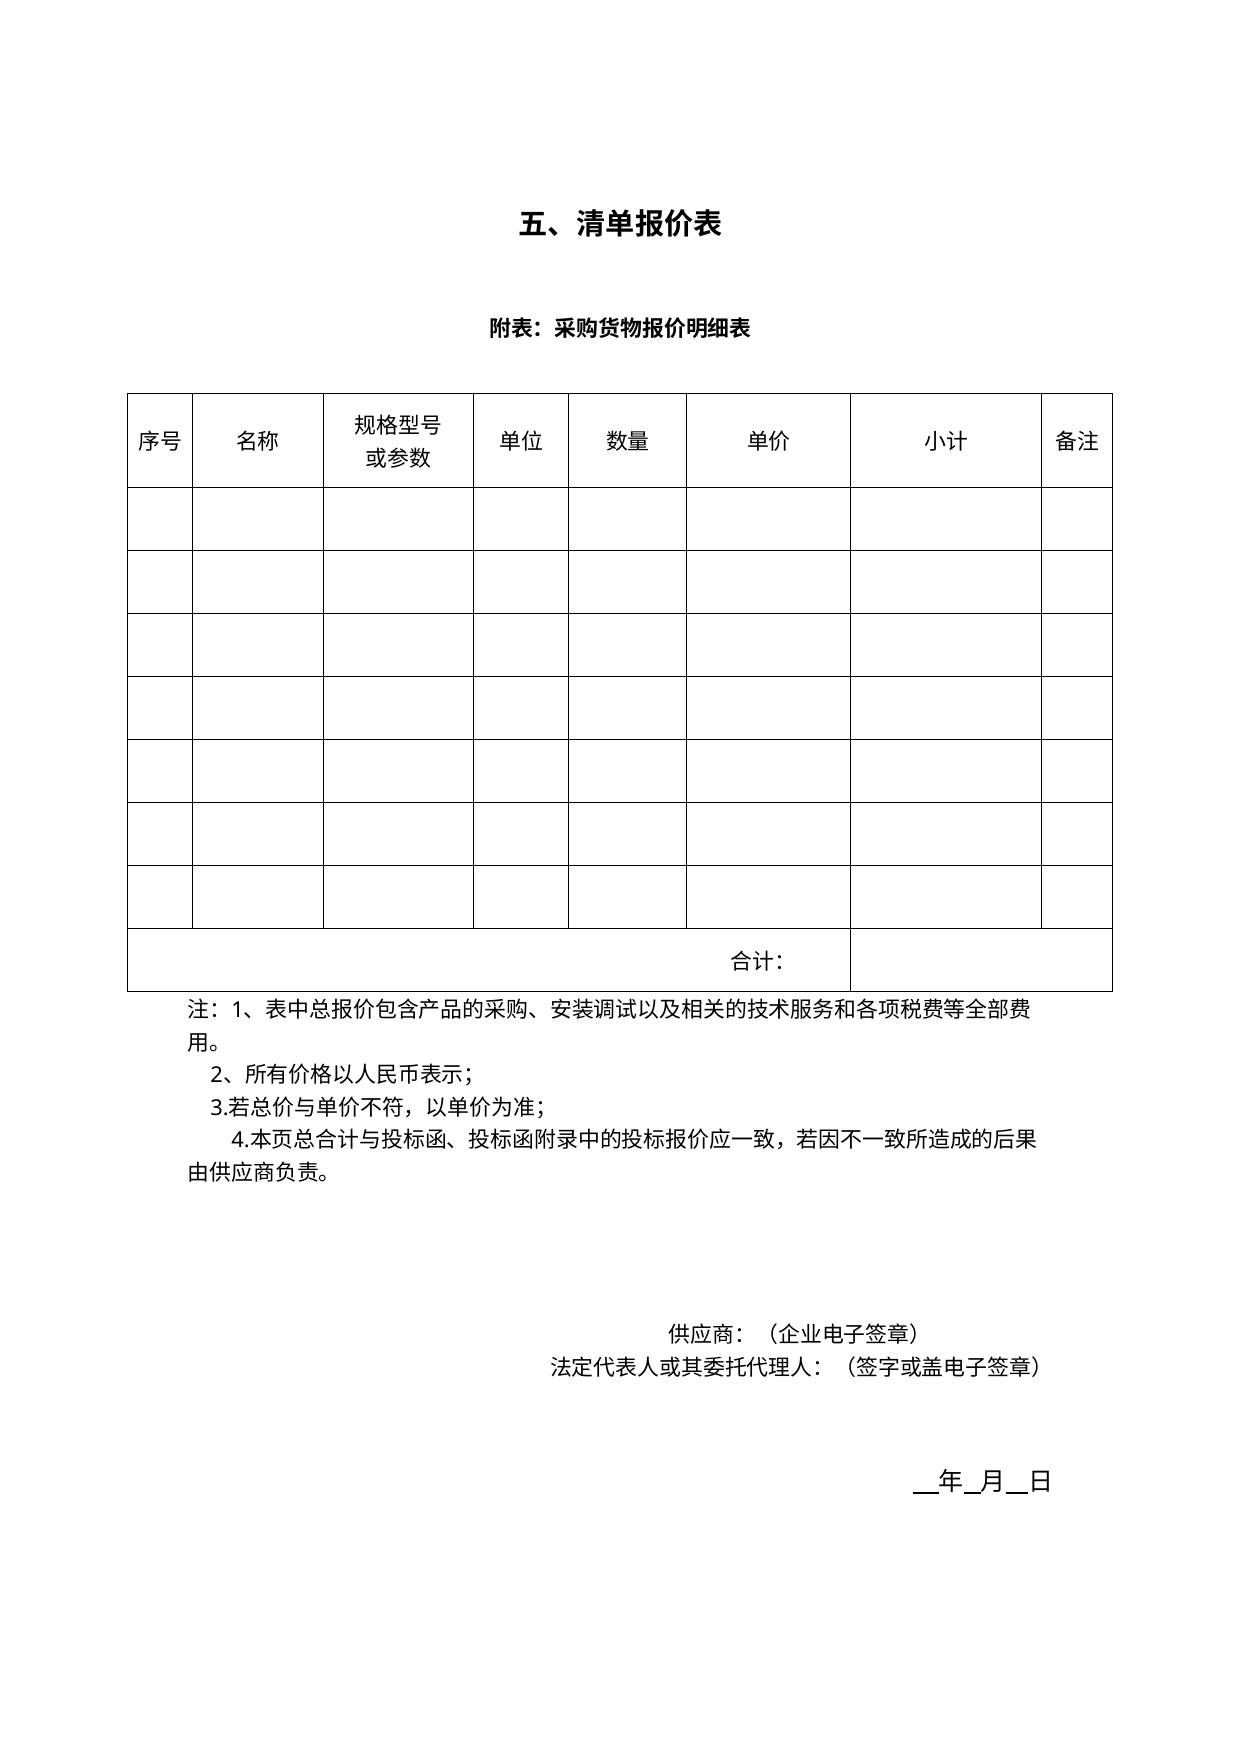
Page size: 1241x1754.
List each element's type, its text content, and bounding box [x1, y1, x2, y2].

table_cell [687, 866, 850, 928]
table_cell [687, 614, 850, 676]
table_header 单价 [687, 394, 850, 487]
table_cell [851, 803, 1041, 865]
table_cell [1042, 866, 1112, 928]
table_cell [324, 551, 473, 613]
table_cell [569, 614, 686, 676]
table_cell [474, 488, 568, 550]
table_cell [474, 740, 568, 802]
table_cell [193, 803, 323, 865]
table_cell [1042, 803, 1112, 865]
table_cell [1042, 551, 1112, 613]
table_cell [128, 866, 192, 928]
table_cell [474, 803, 568, 865]
table_header 数量 [569, 394, 686, 487]
table_cell [1042, 488, 1112, 550]
table_cell [851, 677, 1041, 739]
table_cell [851, 488, 1041, 550]
table_cell [128, 677, 192, 739]
table_cell [1042, 614, 1112, 676]
table_cell [128, 551, 192, 613]
table_cell [687, 740, 850, 802]
table_cell [324, 866, 473, 928]
table_cell [1042, 677, 1112, 739]
table_cell [569, 803, 686, 865]
text 供应商：（企业电子签章） [187, 1317, 1053, 1349]
table_cell [128, 614, 192, 676]
table_cell [851, 551, 1041, 613]
table_cell [569, 677, 686, 739]
text 4.本页总合计与投标函、投标函附录中的投标报价应一致，若因不一致所造成的后果由供应商负责。 [187, 1122, 1053, 1187]
table_cell [569, 488, 686, 550]
text 2、所有价格以人民币表示； [187, 1057, 1053, 1089]
table_header 小计 [851, 394, 1041, 487]
table_cell [569, 740, 686, 802]
table_cell [128, 803, 192, 865]
table_cell [687, 488, 850, 550]
text 附表：采购货物报价明细表 [187, 311, 1053, 343]
table_cell [324, 614, 473, 676]
table_cell [851, 740, 1041, 802]
table_cell [569, 866, 686, 928]
table_header 单位 [474, 394, 568, 487]
text 法定代表人或其委托代理人：（签字或盖电子签章） [187, 1349, 1053, 1382]
text 注：1、表中总报价包含产品的采购、安装调试以及相关的技术服务和各项税费等全部费用。 [187, 992, 1053, 1057]
table_cell [687, 803, 850, 865]
table_cell [128, 488, 192, 550]
table_cell [193, 677, 323, 739]
table_cell [851, 929, 1112, 991]
text 五、清单报价表 [187, 189, 1053, 254]
table_cell [324, 740, 473, 802]
table_cell [193, 551, 323, 613]
table_cell [474, 677, 568, 739]
table_cell [193, 614, 323, 676]
table_cell [193, 740, 323, 802]
table_cell [474, 551, 568, 613]
table_cell [687, 677, 850, 739]
table_cell [474, 614, 568, 676]
text 年 月 日 [187, 1447, 1053, 1512]
table_cell [193, 866, 323, 928]
table_cell [324, 803, 473, 865]
table_cell [851, 614, 1041, 676]
table_header 规格型号 或参数 [324, 394, 473, 487]
table_header 序号 [128, 394, 192, 487]
table_cell [193, 488, 323, 550]
table_cell 合计： [128, 929, 850, 991]
table_header 名称 [193, 394, 323, 487]
table_cell [324, 488, 473, 550]
table_cell [851, 866, 1041, 928]
table_cell [1042, 740, 1112, 802]
table_cell [687, 551, 850, 613]
text 3.若总价与单价不符，以单价为准； [187, 1089, 1053, 1122]
table_cell [128, 740, 192, 802]
table_cell [324, 677, 473, 739]
table_cell [569, 551, 686, 613]
table_cell [474, 866, 568, 928]
table_header 备注 [1042, 394, 1112, 487]
